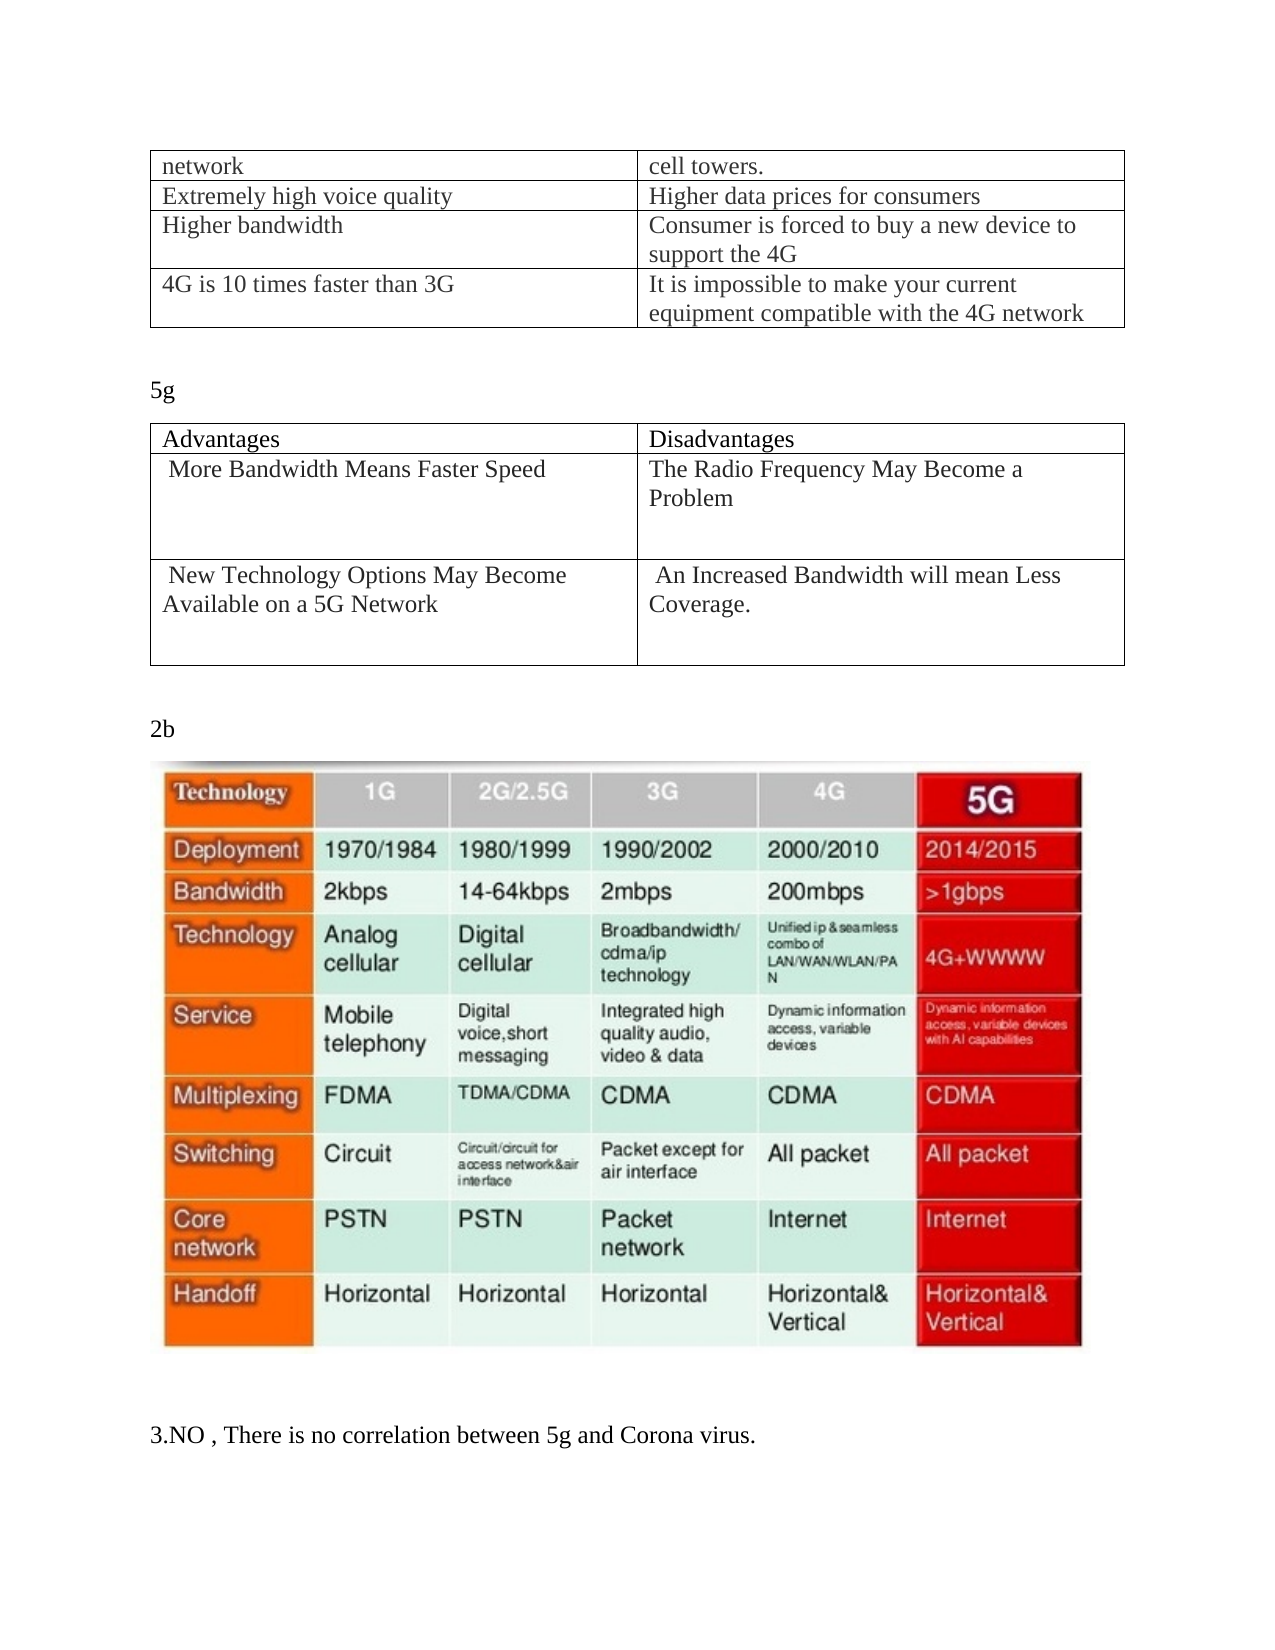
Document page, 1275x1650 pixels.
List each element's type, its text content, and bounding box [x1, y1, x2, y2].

text 5g [150, 375, 1125, 404]
table_cell An Increased Bandwidth will mean Less Coverage. [638, 560, 1124, 665]
table_cell New Technology Options May Become Available on a 5G Network [151, 560, 637, 665]
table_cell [638, 151, 1124, 180]
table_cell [151, 151, 637, 180]
text 3.NO , There is no correlation between 5g and Corona virus. [150, 1420, 1125, 1449]
table_cell More Bandwidth Means Faster Speed [151, 454, 637, 559]
table_cell Consumer is forced to buy a new device to support the 4G [638, 211, 1124, 268]
table_cell The Radio Frequency May Become a Problem [638, 454, 1124, 559]
table_cell Higher data prices for consumers [638, 181, 1124, 209]
table_header Advantages [151, 424, 637, 453]
picture [150, 761, 1091, 1354]
table_cell 4G is 10 times faster than 3G [151, 269, 637, 327]
text 2b [150, 714, 1125, 742]
table_cell Extremely high voice quality [151, 181, 637, 209]
table_cell It is impossible to make your current equipment compatible with the 4G network [638, 269, 1124, 327]
table_header Disadvantages [638, 424, 1124, 453]
table_cell Higher bandwidth [151, 211, 637, 268]
